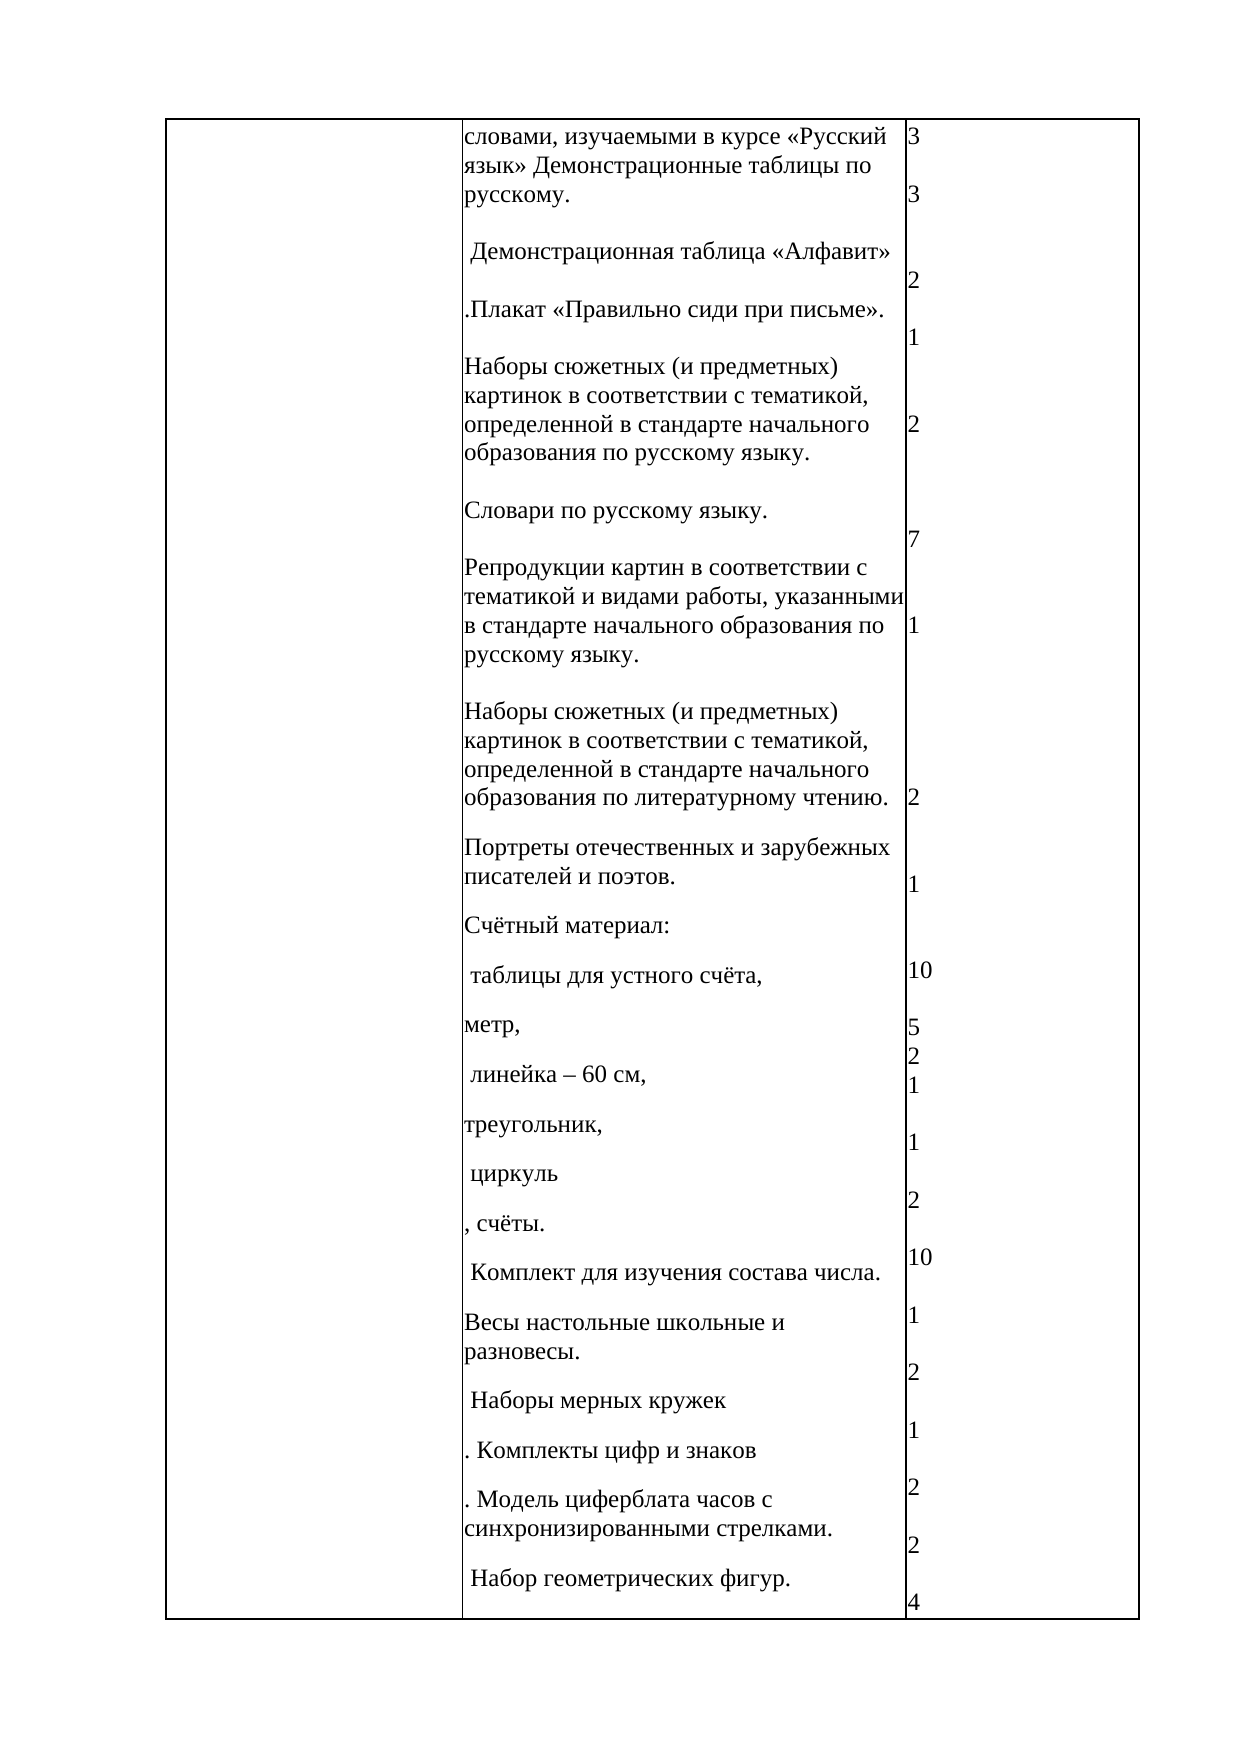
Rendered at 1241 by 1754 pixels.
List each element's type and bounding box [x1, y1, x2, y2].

table_cell [167, 120, 462, 1618]
table_cell [907, 120, 1138, 1618]
table_cell [463, 120, 905, 1618]
